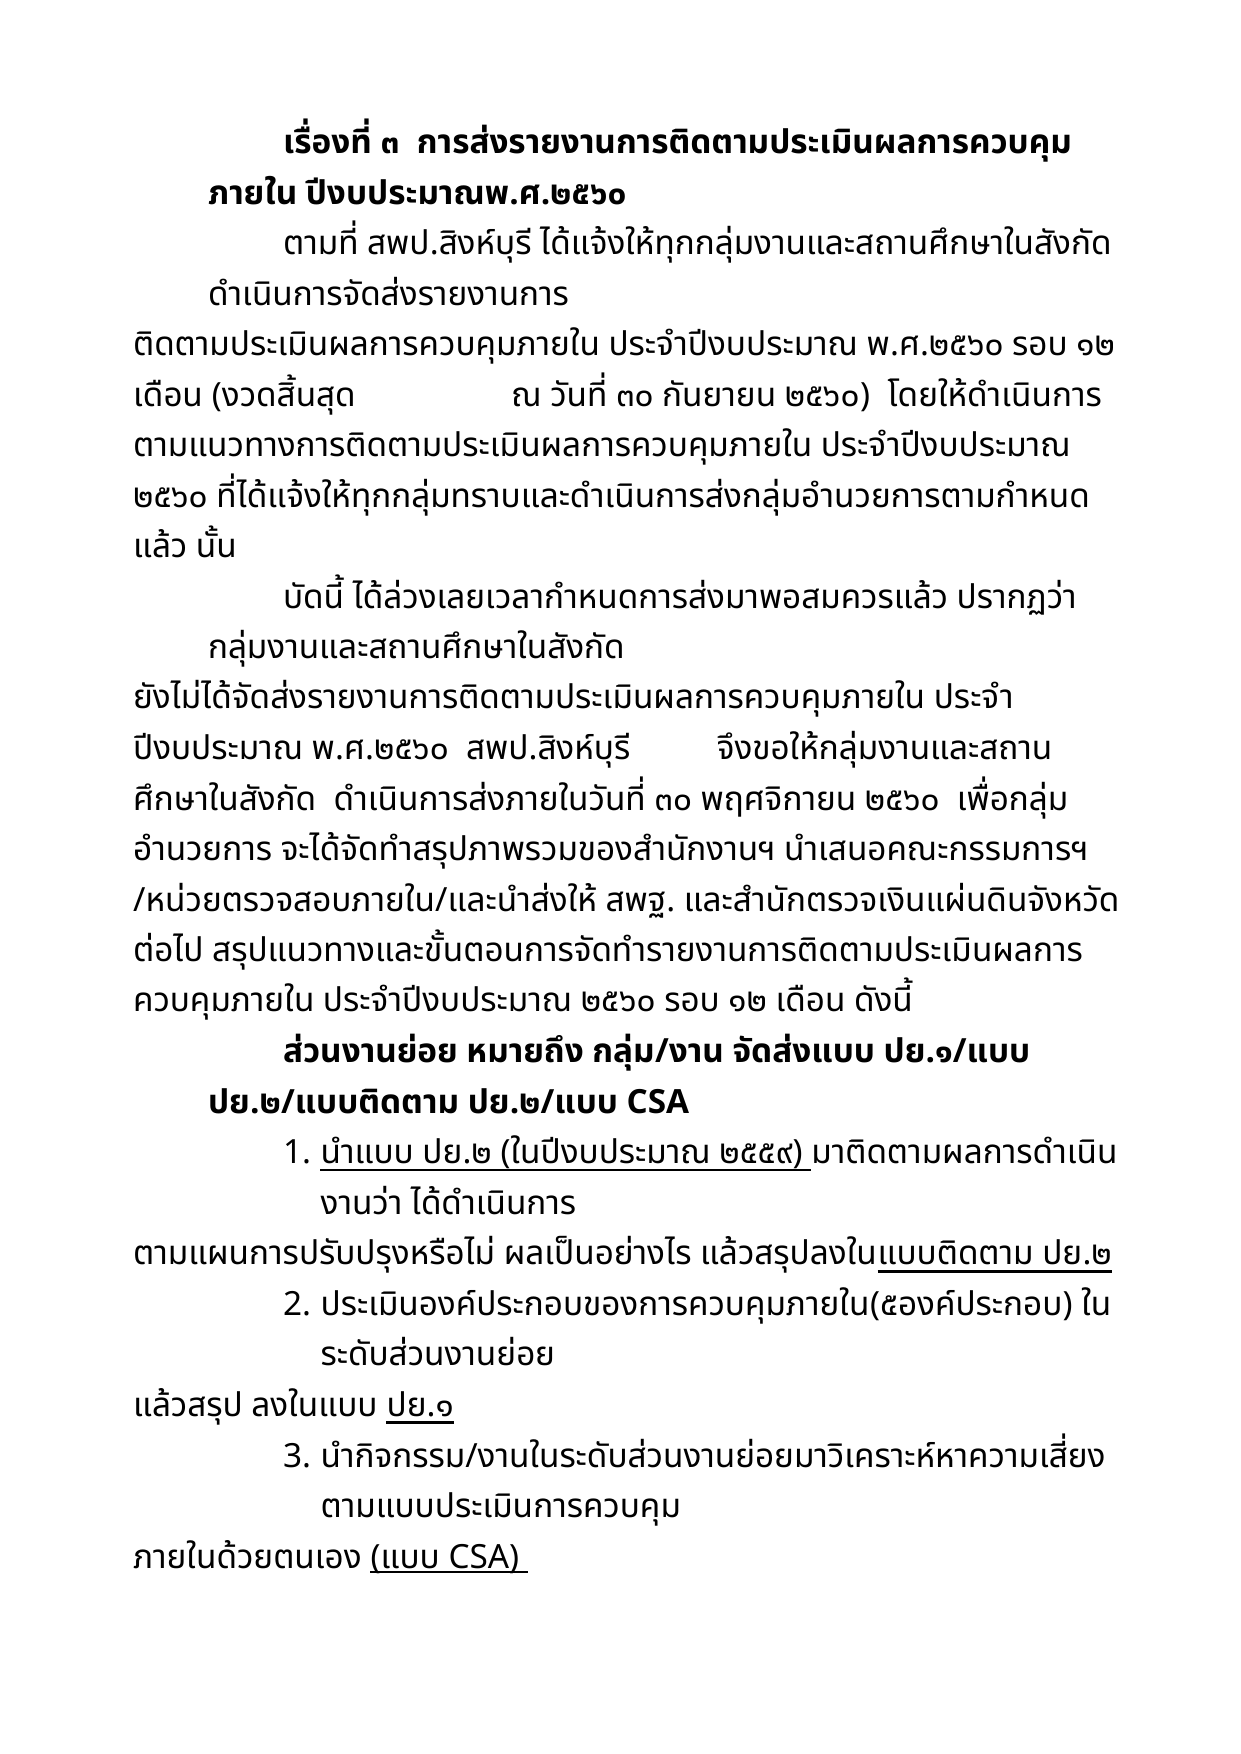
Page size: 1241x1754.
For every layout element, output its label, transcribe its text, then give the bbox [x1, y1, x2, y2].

text ตามที่ สพป.สิงห์บุรี ได้แจ้งให้ทุกกลุ่มงานและสถานศึกษาในสังกัด ดำเนินการจัดส่งรายงานการ [208, 219, 1122, 320]
text ยังไม่ได้จัดส่งรายงานการติดตามประเมินผลการควบคุมภายใน ประจำปีงบประมาณ พ.ศ.๒๕๖๐ สพป.สิงห์บุรี จึงขอให้กลุ่มงานและสถานศึกษาในสังกัด ดำเนินการส่งภายในวันที่ ๓๐ พฤศจิกายน ๒๕๖๐ เพื่อกลุ่มอำนวยการ จะได้จัดทำสรุปภาพรวมของสำนักงานฯ นำเสนอคณะกรรมการฯ /หน่วยตรวจสอบภายใน/และนำส่งให้ สพฐ. และสำนักตรวจเงินแผ่นดินจังหวัดต่อไป สรุปแนวทางและขั้นตอนการจัดทำรายงานการติดตามประเมินผลการควบคุมภายใน ประจำปีงบประมาณ ๒๕๖๐ รอบ ๑๒ เดือน ดังนี้ [133, 673, 1122, 1027]
text ส่วนงานย่อย หมายถึง กลุ่ม/งาน จัดส่งแบบ ปย.๑/แบบ ปย.๒/แบบติดตาม ปย.๒/แบบ CSA [208, 1027, 1122, 1128]
list ประเมินองค์ประกอบของการควบคุมภายใน(๕องค์ประกอบ) ในระดับส่วนงานย่อย [283, 1280, 1122, 1381]
text เรื่องที่ ๓ การส่งรายงานการติดตามประเมินผลการควบคุมภายใน ปีงบประมาณพ.ศ.๒๕๖๐ [208, 118, 1122, 219]
text ตามแผนการปรับปรุงหรือไม่ ผลเป็นอย่างไร แล้วสรุปลงในแบบติดตาม ปย.๒ [133, 1229, 1122, 1280]
text แล้วสรุป ลงในแบบ ปย.๑ [133, 1381, 1122, 1431]
text ติดตามประเมินผลการควบคุมภายใน ประจำปีงบประมาณ พ.ศ.๒๕๖๐ รอบ ๑๒ เดือน (งวดสิ้นสุด ณ วันที่ ๓๐ กันยายน ๒๕๖๐) โดยให้ดำเนินการตามแนวทางการติดตามประเมินผลการควบคุมภายใน ประจำปีงบประมาณ ๒๕๖๐ ที่ได้แจ้งให้ทุกกลุ่มทราบและดำเนินการส่งกลุ่มอำนวยการตามกำหนดแล้ว นั้น [133, 320, 1122, 573]
list นำกิจกรรม/งานในระดับส่วนงานย่อยมาวิเคราะห์หาความเสี่ยงตามแบบประเมินการควบคุม [283, 1431, 1122, 1532]
text ภายในด้วยตนเอง (แบบ CSA) [133, 1532, 1122, 1583]
text บัดนี้ ได้ล่วงเลยเวลากำหนดการส่งมาพอสมควรแล้ว ปรากฏว่า กลุ่มงานและสถานศึกษาในสังกัด [208, 573, 1122, 673]
list นำแบบ ปย.๒ (ในปีงบประมาณ ๒๕๕๙) มาติดตามผลการดำเนินงานว่า ได้ดำเนินการ [283, 1128, 1122, 1229]
